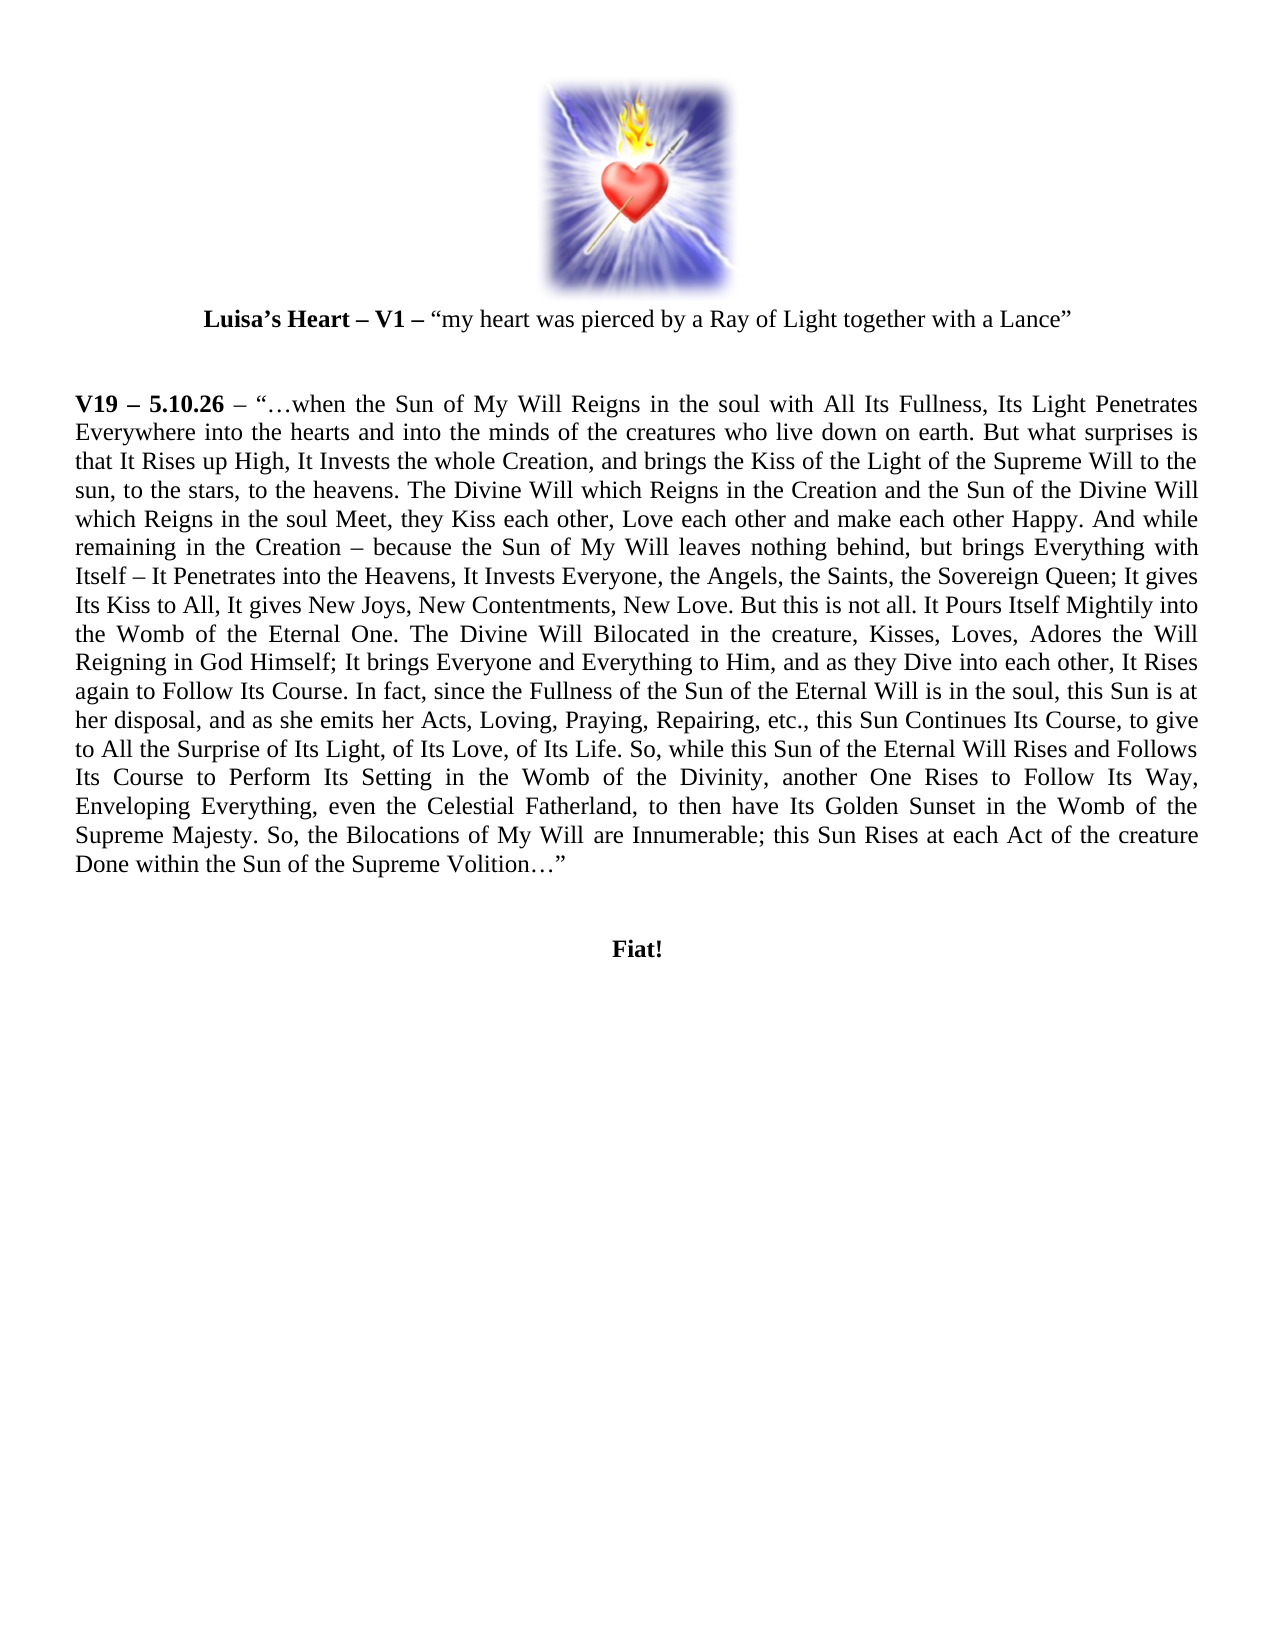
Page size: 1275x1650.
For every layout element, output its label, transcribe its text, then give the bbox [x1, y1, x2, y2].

picture [563, 103, 712, 275]
text Luisa’s Heart – V1 – “my heart was pierced by a Ray of Light together with a Lance” [75, 304, 1200, 333]
text Fiat! [75, 934, 1200, 963]
text V19 – 5.10.26 – “…when the Sun of My Will Reigns in the soul with All Its Fullness, Its Light Penetrates Everywhere into the hearts and into the minds of the creatures who live down on earth. But what surprises is that It Rises up High, It Invests the whole Creation, and brings the Kiss of the Light of the Supreme Will to the sun, to the stars, to the heavens. The Divine Will which Reigns in the Creation and the Sun of the Divine Will which Reigns in the soul Meet, they Kiss each other, Love each other and make each other Happy. And while remaining in the Creation – because the Sun of My Will leaves nothing behind, but brings Everything with Itself – It Penetrates into the Heavens, It Invests Everyone, the Angels, the Saints, the Sovereign Queen; It gives Its Kiss to All, It gives New Joys, New Contentments, New Love. But this is not all. It Pours Itself Mightily into the Womb of the Eternal One. The Divine Will Bilocated in the creature, Kisses, Loves, Adores the Will Reigning in God Himself; It brings Everyone and Everything to Him, and as they Dive into each other, It Rises again to Follow Its Course. In fact, since the Fullness of the Sun of the Eternal Will is in the soul, this Sun is at her disposal, and as she emits her Acts, Loving, Praying, Repairing, etc., this Sun Continues Its Course, to give to All the Surprise of Its Light, of Its Love, of Its Life. So, while this Sun of the Eternal Will Rises and Follows Its Course to Perform Its Setting in the Womb of the Divinity, another One Rises to Follow Its Way, Enveloping Everything, even the Celestial Fatherland, to then have Its Golden Sunset in the Womb of the Supreme Majesty. So, the Bilocations of My Will are Innumerable; this Sun Rises at each Act of the creature Done within the Sun of the Supreme Volition…” [75, 389, 1200, 877]
